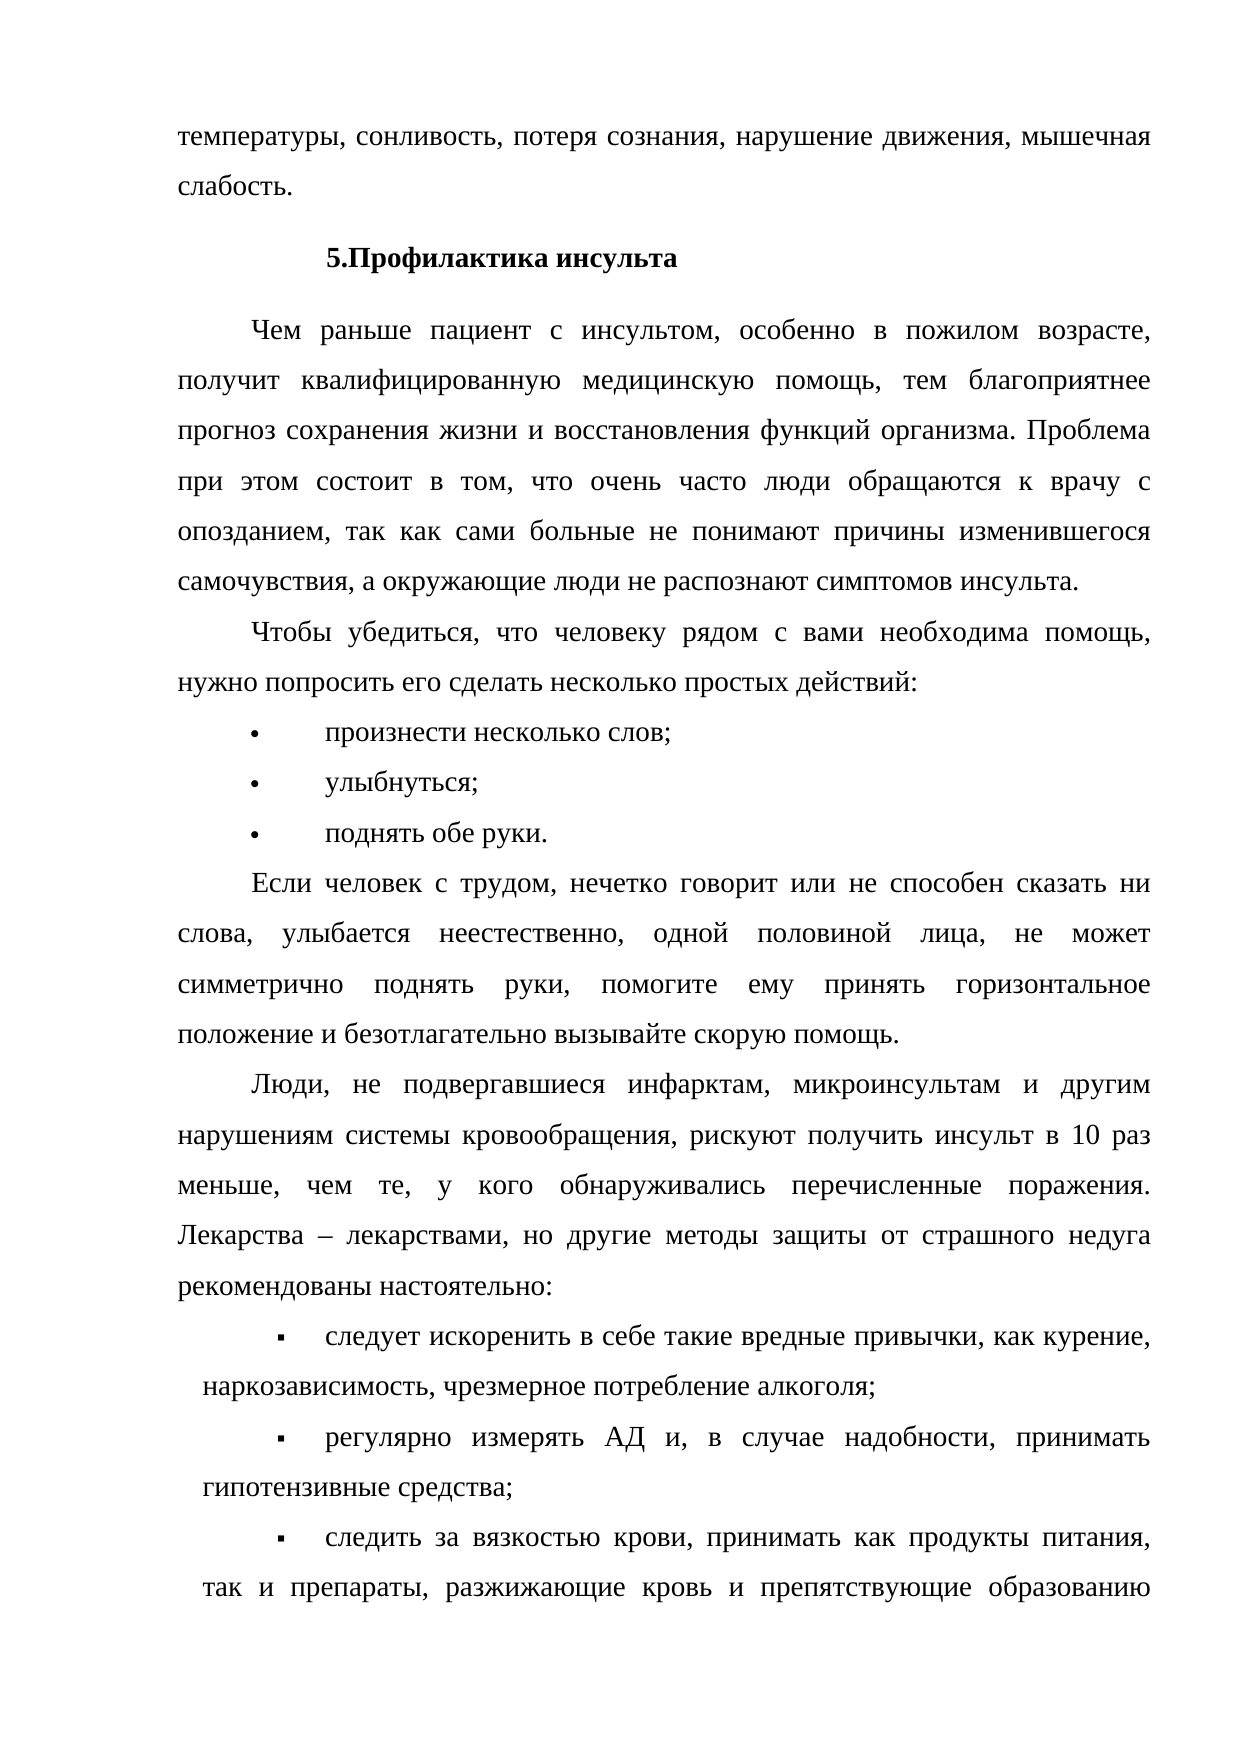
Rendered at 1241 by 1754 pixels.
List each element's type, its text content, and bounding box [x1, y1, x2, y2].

text Если человек с трудом, нечетко говорит или не способен сказать ни слова, улыбается неестественно, одной половиной лица, не может симметрично поднять руки, помогите ему принять горизонтальное положение и безотлагательно вызывайте скорую помощь. [177, 865, 1152, 1050]
list 5.Профилактика инсульта [252, 241, 1152, 274]
list поднять обе руки. [177, 815, 1152, 848]
text Чем раньше пациент с инсультом, особенно в пожилом возрасте, получит квалифицированную медицинскую помощь, тем благоприятнее прогноз сохранения жизни и восстановления функций организма. Проблема при этом состоит в том, что очень часто люди обращаются к врачу с опозданием, так как сами больные не понимают причины изменившегося самочувствия, а окружающие люди не распознают симптомов инсульта. [177, 312, 1152, 597]
list регулярно измерять АД и, в случае надобности, принимать гипотензивные средства; [202, 1419, 1152, 1502]
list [202, 1519, 1152, 1603]
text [177, 118, 1152, 202]
list улыбнуться; [177, 764, 1152, 798]
text Люди, не подвергавшиеся инфарктам, микроинсультам и другим нарушениям системы кровообращения, рискуют получить инсульт в 10 раз меньше, чем те, у кого обнаруживались перечисленные поражения. Лекарства – лекарствами, но другие методы защиты от страшного недуга рекомендованы настоятельно: [177, 1066, 1152, 1301]
list произнести несколько слов; [177, 714, 1152, 748]
list следует искоренить в себе такие вредные привычки, как курение, наркозависимость, чрезмерное потребление алкоголя; [202, 1318, 1152, 1402]
text Чтобы убедиться, что человеку рядом с вами необходима помощь, нужно попросить его сделать несколько простых действий: [177, 614, 1152, 697]
